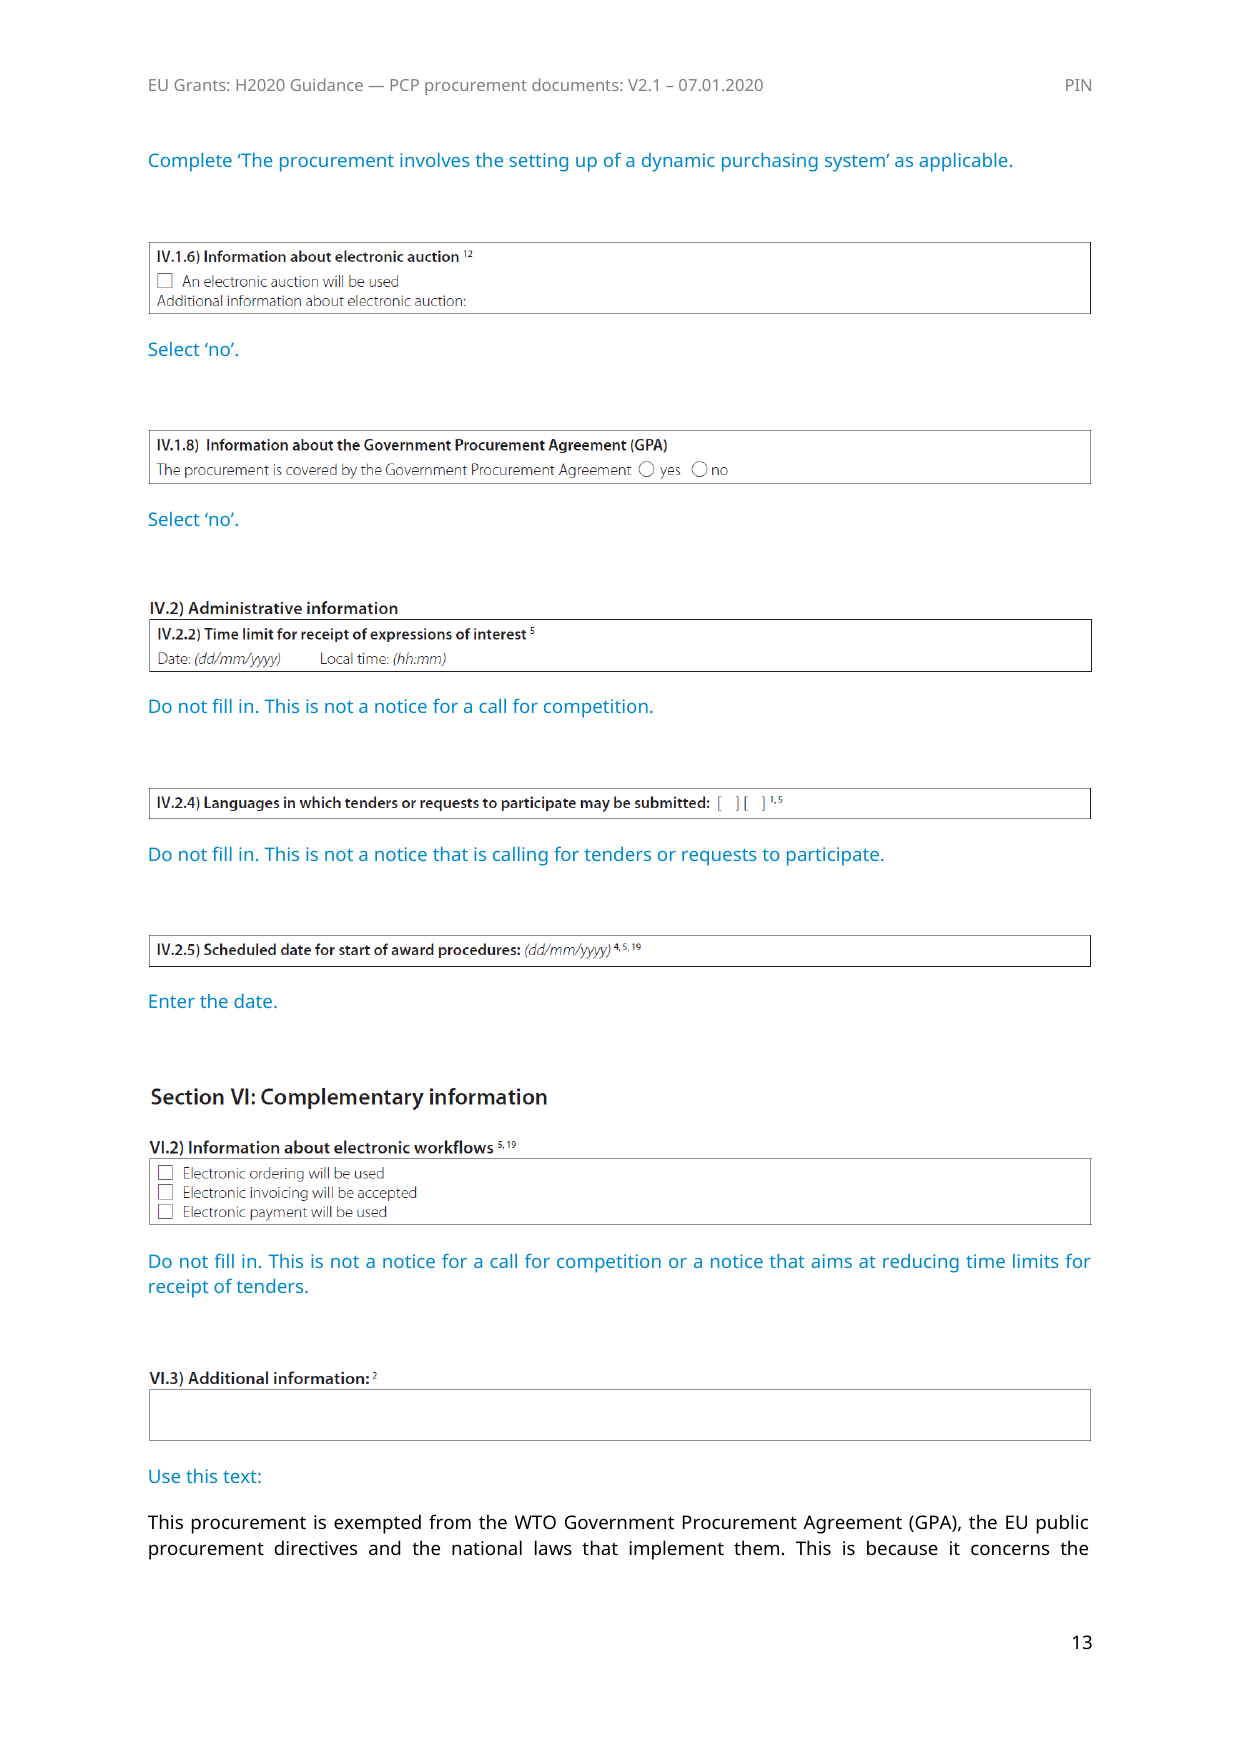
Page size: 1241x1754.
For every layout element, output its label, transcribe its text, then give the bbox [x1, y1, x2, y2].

text Complete ‘The procurement involves the setting up of a dynamic purchasing system’ as applicable. [148, 148, 1093, 173]
text Do not fill in. This is not a notice for a call for competition or a notice that aims at reducing time limits for receipt of tenders. [148, 1248, 1093, 1299]
picture [147, 240, 1092, 316]
picture [147, 1366, 1093, 1443]
picture [147, 1081, 1093, 1113]
text Do not fill in. This is not a notice that is calling for tenders or requests to participate. [148, 841, 1093, 867]
picture [147, 933, 1092, 968]
text Enter the date. [148, 988, 1093, 1014]
picture [147, 598, 1093, 673]
text Select ‘no’. [148, 506, 1093, 531]
text Select ‘no’. [148, 336, 1093, 362]
picture [147, 428, 1093, 486]
text Use this text: [148, 1463, 1093, 1489]
text Do not fill in. This is not a notice for a call for competition. [148, 693, 1093, 719]
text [148, 1510, 1090, 1561]
picture [147, 1133, 1093, 1227]
picture [147, 786, 1092, 821]
